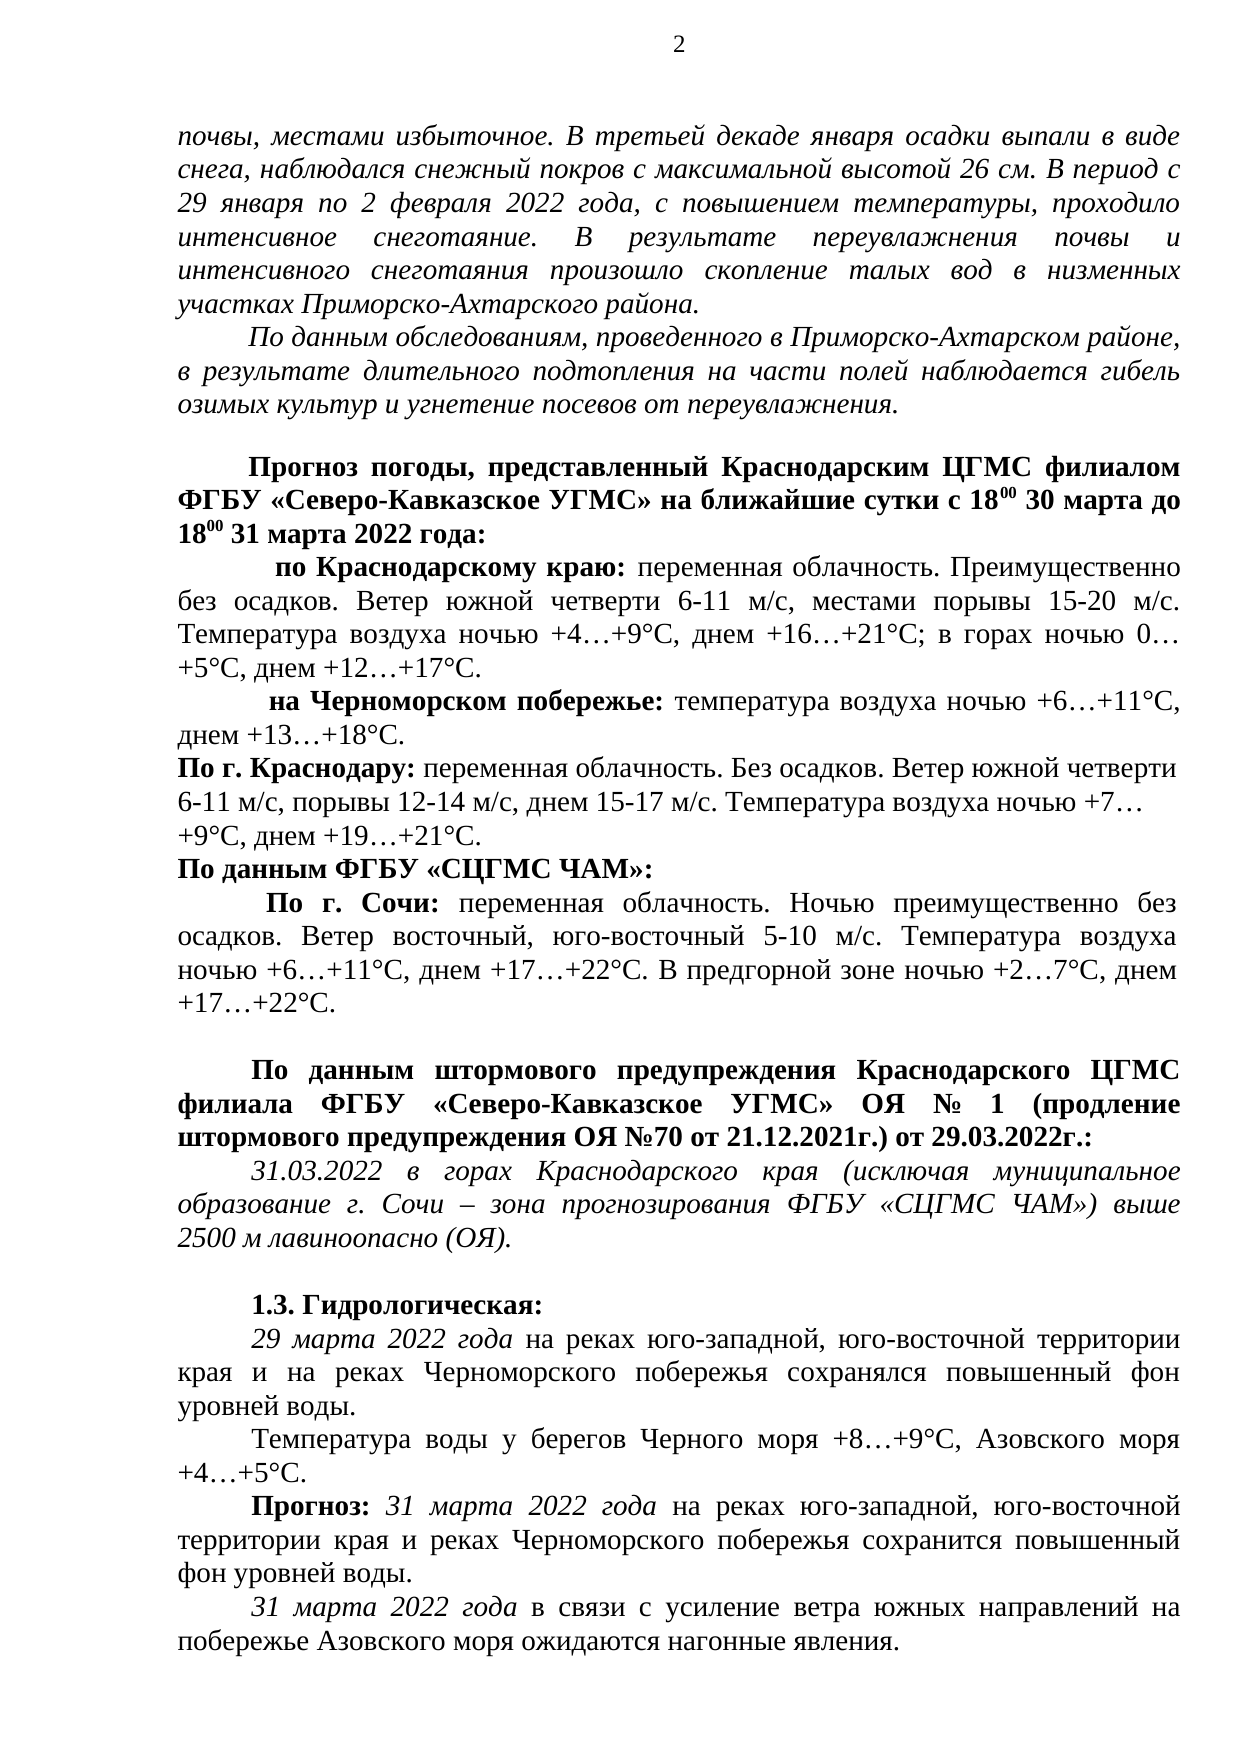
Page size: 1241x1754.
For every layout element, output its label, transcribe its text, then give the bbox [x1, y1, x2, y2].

text 1.3. Гидрологическая: [177, 1287, 1181, 1321]
text 31 марта 2022 года в связи с усиление ветра южных направлений на побережье Азовского моря ожидаются нагонные явления. [177, 1589, 1181, 1656]
text По г. Сочи: переменная облачность. Ночью преимущественно без осадков. Ветер восточный, юго-восточный 5-10 м/с. Температура воздуха ночью +6…+11°С, днем +17…+22°С. В предгорной зоне ночью +2…7°С, днем +17…+22°С. [177, 885, 1177, 1019]
text по Краснодарскому краю: переменная облачность. Преимущественно без осадков. Ветер южной четверти 6-11 м/с, местами порывы 15-20 м/с. Температура воздуха ночью +4…+9°С, днем +16…+21°С; в горах ночью 0…+5°С, днем +12…+17°С. [177, 549, 1181, 683]
text Прогноз: 31 марта 2022 года на реках юго-западной, юго-восточной территории края и реках Черноморского побережья сохранится повышенный фон уровней воды. [177, 1488, 1181, 1589]
text По данным штормового предупреждения Краснодарского ЦГМС филиала ФГБУ «Северо-Кавказское УГМС» ОЯ № 1 (продление штормового предупреждения ОЯ №70 от 21.12.2021г.) от 29.03.2022г.: [177, 1052, 1181, 1153]
text 31.03.2022 в горах Краснодарского края (исключая муниципальное образование г. Сочи – зона прогнозирования ФГБУ «СЦГМС ЧАМ») выше 2500 м лавиноопасно (ОЯ). [177, 1153, 1181, 1254]
text Прогноз погоды, представленный Краснодарским ЦГМС филиалом ФГБУ «Северо-Кавказское УГМС» на ближайшие сутки с 1800 30 марта до 1800 31 марта 2022 года: [177, 449, 1181, 549]
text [177, 118, 1181, 319]
text По данным обследованиям, проведенного в Приморско-Ахтарском районе, в результате длительного подтопления на части полей наблюдается гибель озимых культур и угнетение посевов от переувлажнения. [177, 319, 1181, 420]
text 29 марта 2022 года на реках юго-западной, юго-восточной территории края и на реках Черноморского побережья сохранялся повышенный фон уровней воды. [177, 1321, 1181, 1421]
text Температура воды у берегов Черного моря +8…+9°С, Азовского моря +4…+5°С. [177, 1421, 1181, 1488]
text на Черноморском побережье: температура воздуха ночью +6…+11°С, днем +13…+18°С. [177, 683, 1181, 751]
